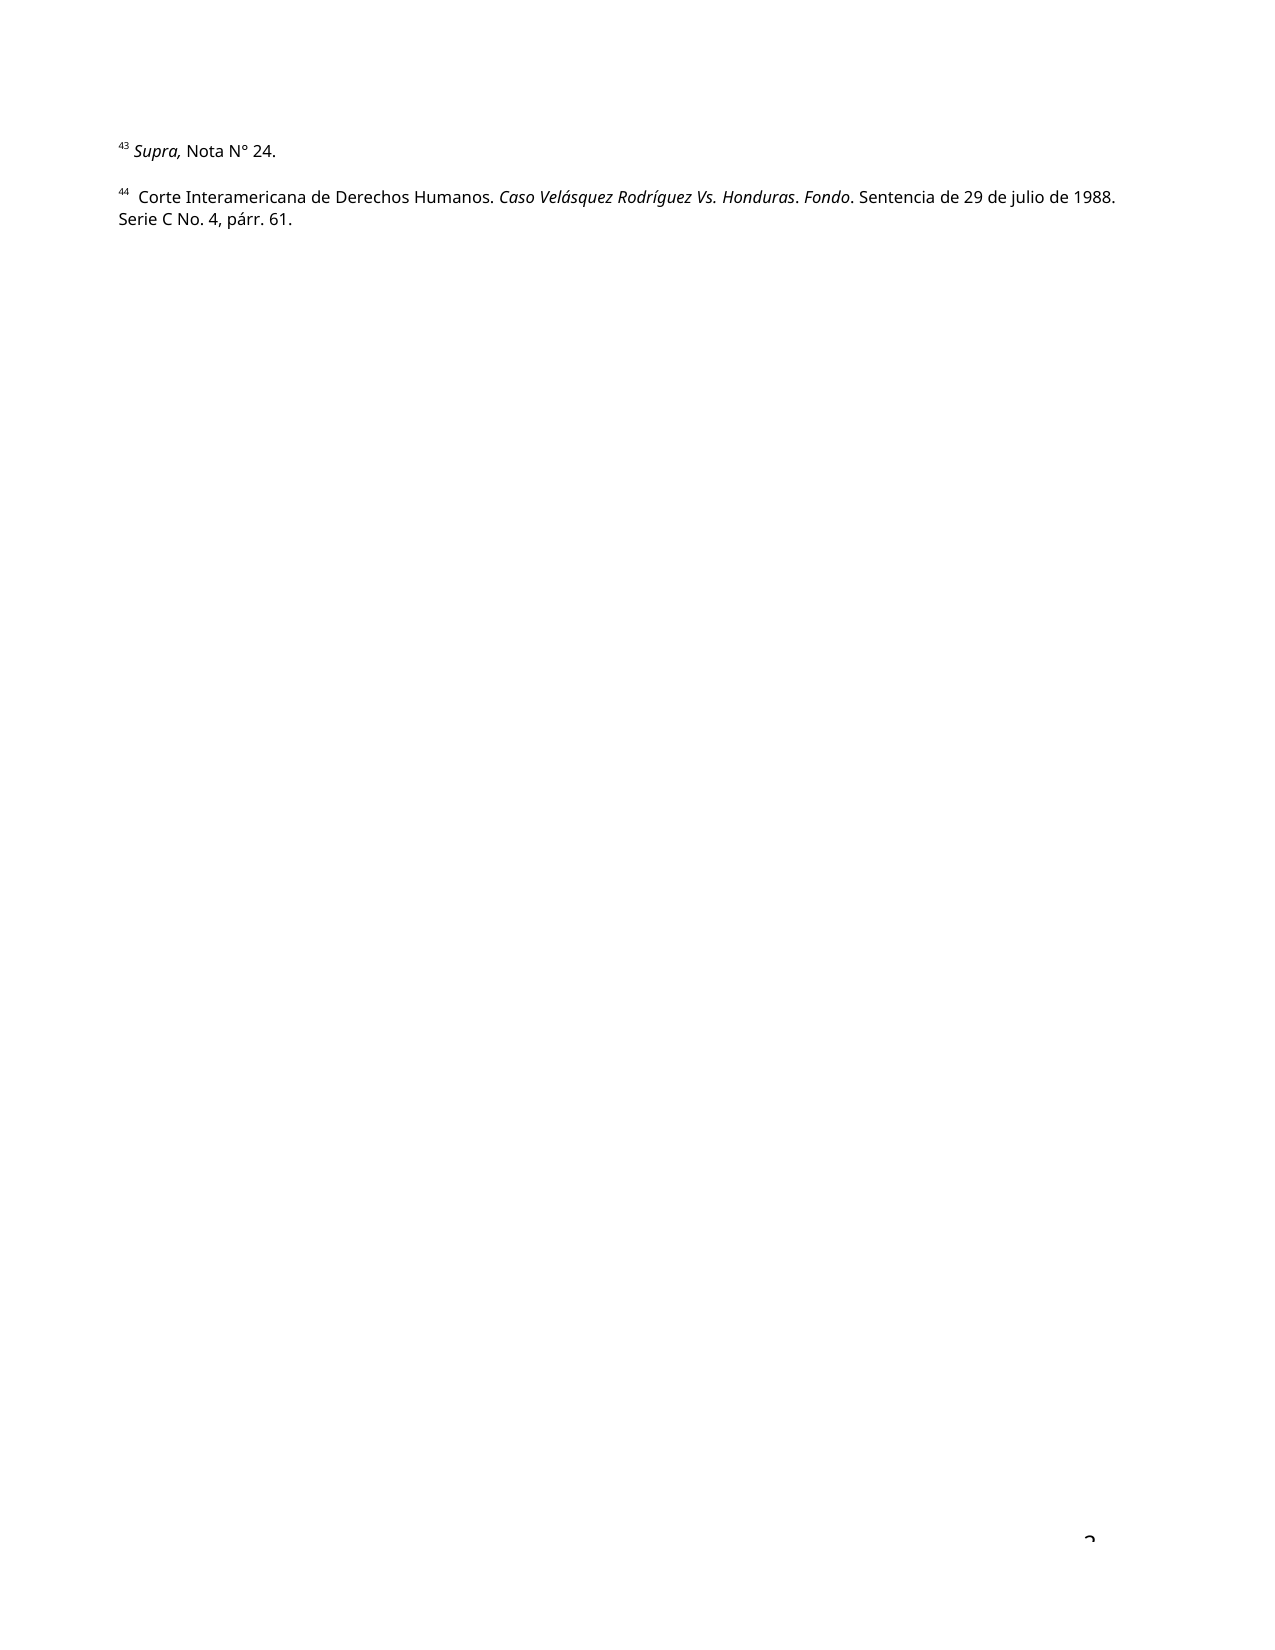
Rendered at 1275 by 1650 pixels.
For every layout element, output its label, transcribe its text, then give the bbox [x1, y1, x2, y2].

text 43 Supra, Nota N° 24. [118, 139, 1154, 162]
text 44 Corte Interamericana de Derechos Humanos. Caso Velásquez Rodríguez Vs. Honduras. Fondo. Sentencia de 29 de julio de 1988. Serie C No. 4, párr. 61. [118, 185, 1129, 231]
